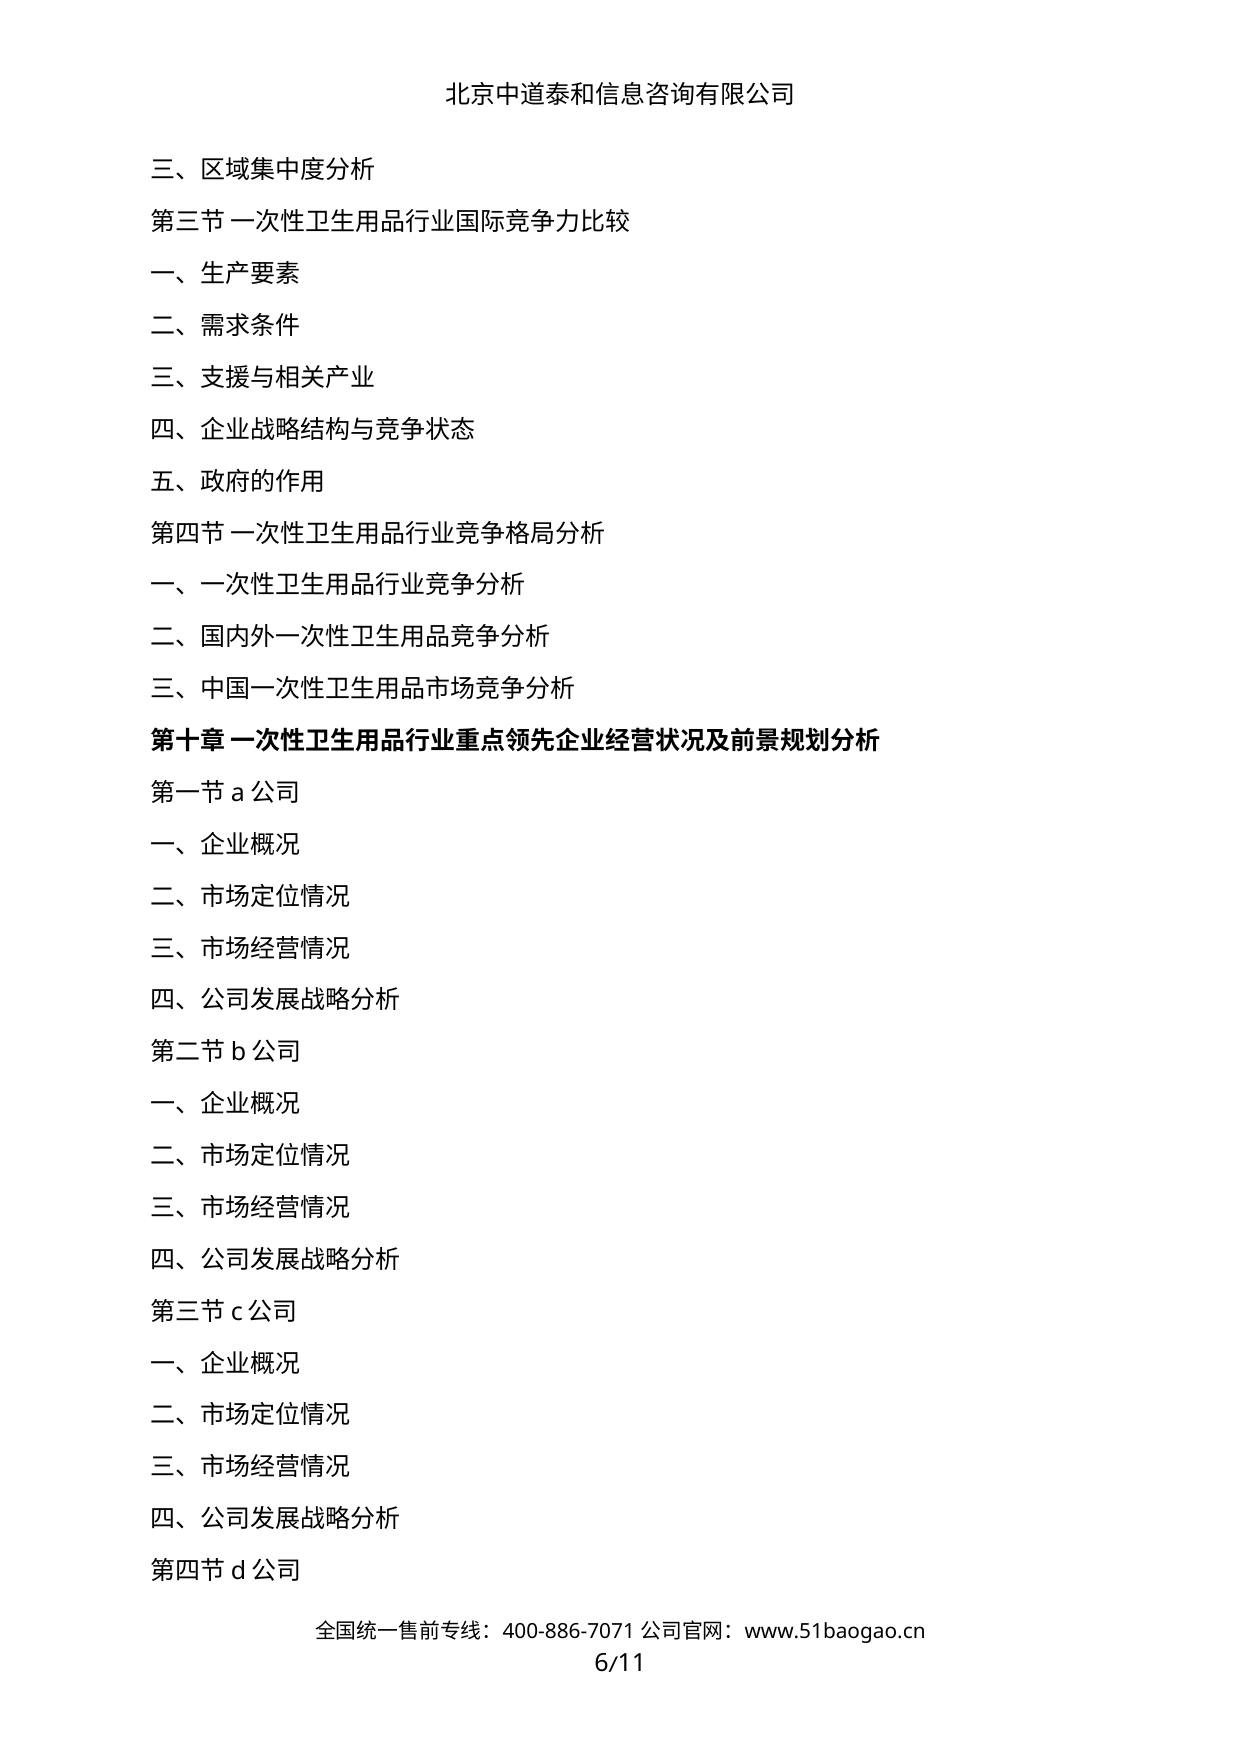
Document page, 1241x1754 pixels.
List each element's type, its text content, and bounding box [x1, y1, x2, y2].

text 二、市场定位情况 [150, 876, 1090, 912]
text 第十章 一次性卫生用品行业重点领先企业经营状况及前景规划分析 [150, 721, 1090, 757]
text 五、政府的作用 [150, 461, 1090, 497]
text 第三节 一次性卫生用品行业国际竞争力比较 [150, 202, 1090, 238]
text 三、市场经营情况 [150, 928, 1090, 964]
text 四、公司发展战略分析 [150, 1499, 1090, 1535]
text 第四节 d公司 [150, 1551, 1090, 1587]
text 三、市场经营情况 [150, 1447, 1090, 1483]
text 二、市场定位情况 [150, 1395, 1090, 1431]
text 第二节 b公司 [150, 1032, 1090, 1068]
text 四、公司发展战略分析 [150, 1239, 1090, 1276]
text 第一节 a公司 [150, 772, 1090, 809]
text 二、市场定位情况 [150, 1136, 1090, 1172]
text 三、市场经营情况 [150, 1187, 1090, 1224]
text 一、企业概况 [150, 824, 1090, 861]
text 三、中国一次性卫生用品市场竞争分析 [150, 669, 1090, 705]
text 一、企业概况 [150, 1084, 1090, 1120]
text 二、需求条件 [150, 306, 1090, 342]
text 四、企业战略结构与竞争状态 [150, 409, 1090, 446]
text 一、企业概况 [150, 1343, 1090, 1379]
text 三、支援与相关产业 [150, 357, 1090, 394]
text 一、生产要素 [150, 254, 1090, 290]
text 四、公司发展战略分析 [150, 980, 1090, 1016]
text 三、区域集中度分析 [150, 150, 1090, 186]
text 第四节 一次性卫生用品行业竞争格局分析 [150, 513, 1090, 549]
text 二、国内外一次性卫生用品竞争分析 [150, 617, 1090, 653]
text 一、一次性卫生用品行业竞争分析 [150, 565, 1090, 601]
text 第三节 c公司 [150, 1291, 1090, 1327]
